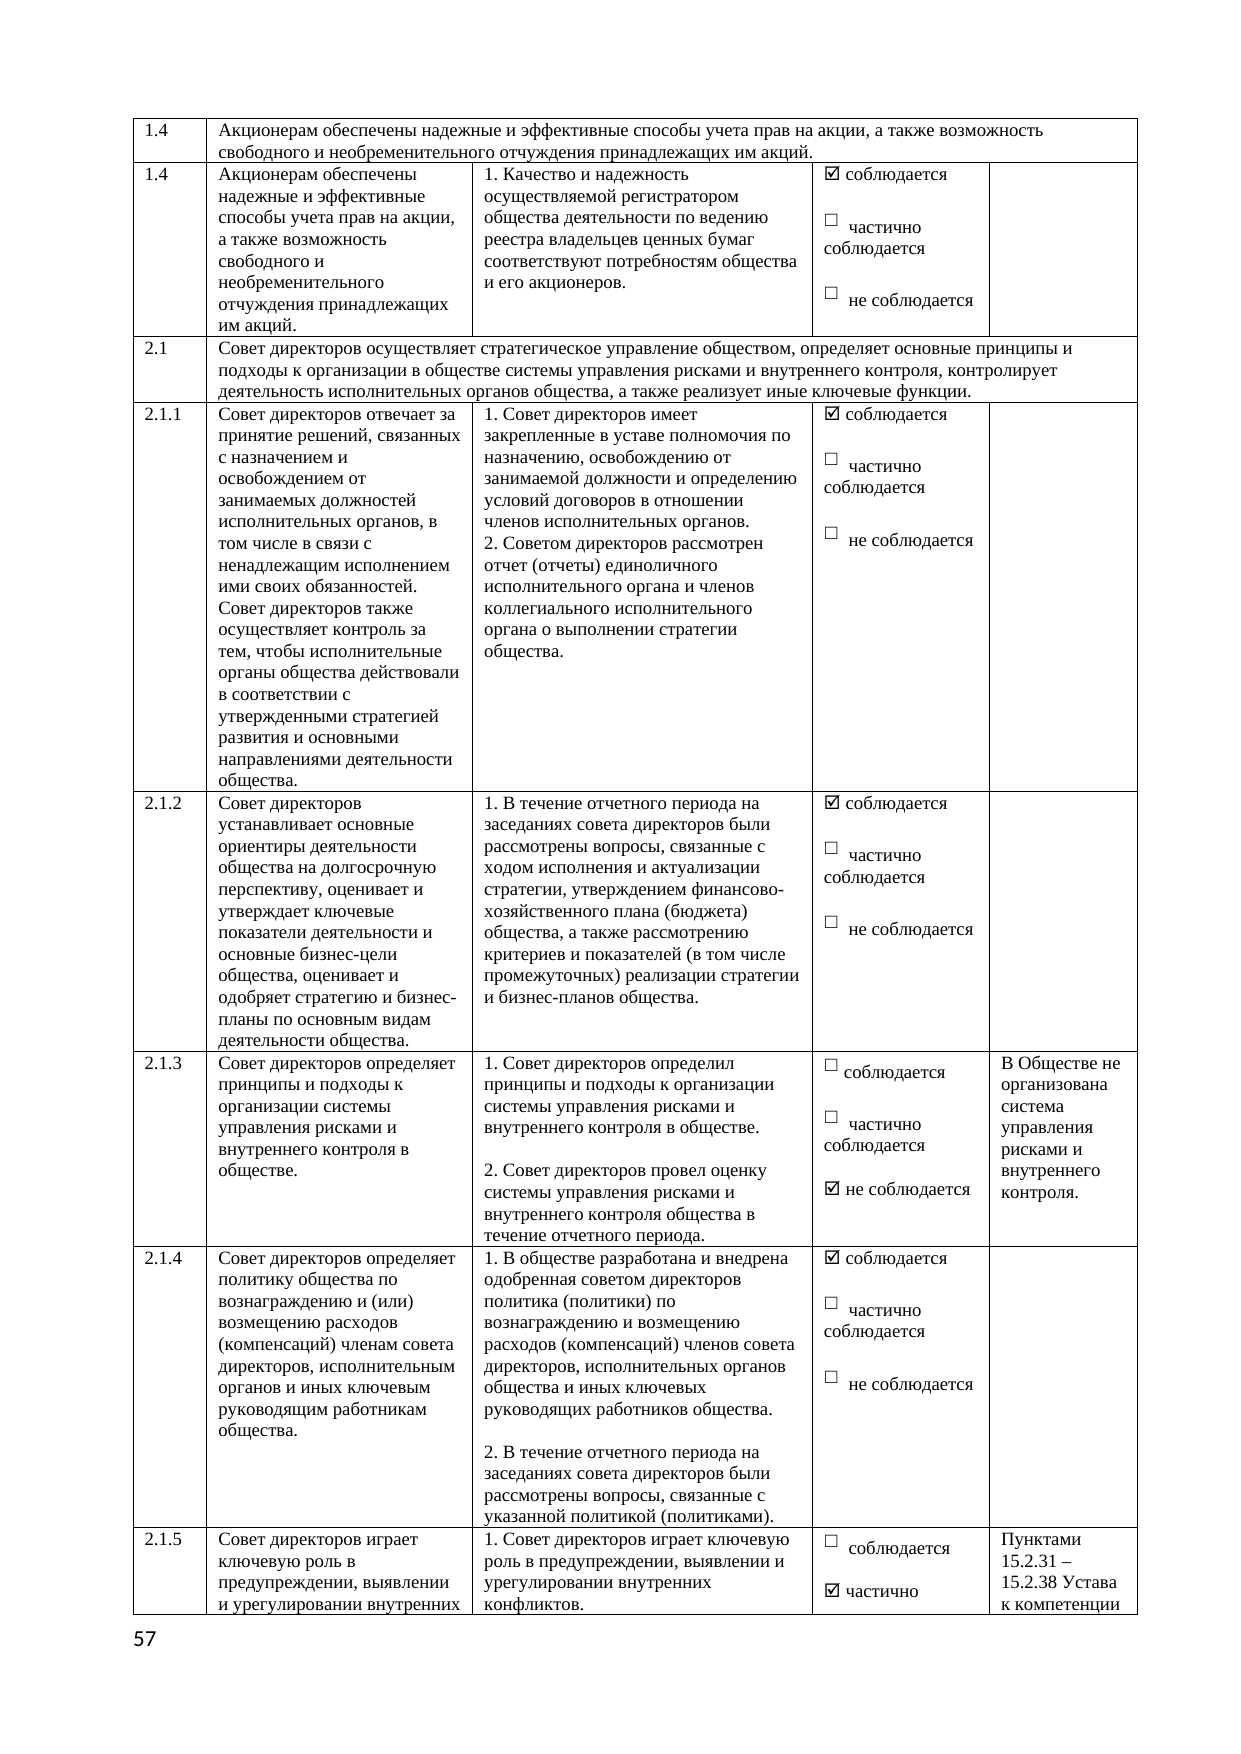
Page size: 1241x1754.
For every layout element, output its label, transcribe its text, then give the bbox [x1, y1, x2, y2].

table_cell Совет директоров определяет политику общества по вознаграждению и (или) возмещению расходов (компенсаций) членам совета директоров, исполнительным органов и иных ключевым руководящим работникам общества. [207, 1247, 472, 1527]
table_cell 1.4 [134, 163, 206, 336]
table_cell [990, 1247, 1137, 1527]
table_cell соблюдается частично соблюдается не соблюдается [813, 1247, 989, 1527]
table_cell 1. Совет директоров имеет закрепленные в уставе полномочия по назначению, освобождению от занимаемой должности и определению условий договоров в отношении членов исполнительных органов. 2. Советом директоров рассмотрен отчет (отчеты) единоличного исполнительного органа и членов коллегиального исполнительного органа о выполнении стратегии общества. [473, 403, 812, 791]
table_cell 2.1.5 [134, 1528, 206, 1614]
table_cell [207, 1528, 472, 1614]
table_cell Акционерам обеспечены надежные и эффективные способы учета прав на акции, а также возможность свободного и необременительного отчуждения принадлежащих им акций. [207, 119, 1137, 162]
table_cell Акционерам обеспечены надежные и эффективные способы учета прав на акции, а также возможность свободного и необременительного отчуждения принадлежащих им акций. [207, 163, 472, 336]
table_cell 1. Качество и надежность осуществляемой регистратором общества деятельности по ведению реестра владельцев ценных бумаг соответствуют потребностям общества и его акционеров. [473, 163, 812, 336]
table_cell 1. В течение отчетного периода на заседаниях совета директоров были рассмотрены вопросы, связанные с ходом исполнения и актуализации стратегии, утверждением финансово-хозяйственного плана (бюджета) общества, а также рассмотрению критериев и показателей (в том числе промежуточных) реализации стратегии и бизнес-планов общества. [473, 792, 812, 1051]
table_cell соблюдается частично соблюдается не соблюдается [813, 1052, 989, 1246]
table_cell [990, 1528, 1137, 1614]
table_cell соблюдается частично соблюдается не соблюдается [813, 163, 989, 336]
table_cell Совет директоров устанавливает основные ориентиры деятельности общества на долгосрочную перспективу, оценивает и утверждает ключевые показатели деятельности и основные бизнес-цели общества, оценивает и одобряет стратегию и бизнес-планы по основным видам деятельности общества. [207, 792, 472, 1051]
table_cell 1.4 [134, 119, 206, 162]
table_cell 2.1.4 [134, 1247, 206, 1527]
table_cell [990, 792, 1137, 1051]
table_cell [990, 163, 1137, 336]
table_cell 2.1.3 [134, 1052, 206, 1246]
table_cell соблюдается частично соблюдается не соблюдается [813, 403, 989, 791]
table_cell 2.1.1 [134, 403, 206, 791]
table_cell [990, 403, 1137, 791]
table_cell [813, 1528, 989, 1614]
table_cell 2.1.2 [134, 792, 206, 1051]
table_cell Совет директоров отвечает за принятие решений, связанных с назначением и освобождением от занимаемых должностей исполнительных органов, в том числе в связи с ненадлежащим исполнением ими своих обязанностей. Совет директоров также осуществляет контроль за тем, чтобы исполнительные органы общества действовали в соответствии с утвержденными стратегией развития и основными направлениями деятельности общества. [207, 403, 472, 791]
table_cell В Обществе не организована система управления рисками и внутреннего контроля. [990, 1052, 1137, 1246]
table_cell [473, 1528, 812, 1614]
table_cell 2.1 [134, 337, 206, 402]
table_cell соблюдается частично соблюдается не соблюдается [813, 792, 989, 1051]
table_cell 1. Совет директоров определил принципы и подходы к организации системы управления рисками и внутреннего контроля в обществе. 2. Совет директоров провел оценку системы управления рисками и внутреннего контроля общества в течение отчетного периода. [473, 1052, 812, 1246]
table_cell Совет директоров определяет принципы и подходы к организации системы управления рисками и внутреннего контроля в обществе. [207, 1052, 472, 1246]
table_cell 1. В обществе разработана и внедрена одобренная советом директоров политика (политики) по вознаграждению и возмещению расходов (компенсаций) членов совета директоров, исполнительных органов общества и иных ключевых руководящих работников общества. 2. В течение отчетного периода на заседаниях совета директоров были рассмотрены вопросы, связанные с указанной политикой (политиками). [473, 1247, 812, 1527]
table_cell Совет директоров осуществляет стратегическое управление обществом, определяет основные принципы и подходы к организации в обществе системы управления рисками и внутреннего контроля, контролирует деятельность исполнительных органов общества, а также реализует иные ключевые функции. [207, 337, 1137, 402]
